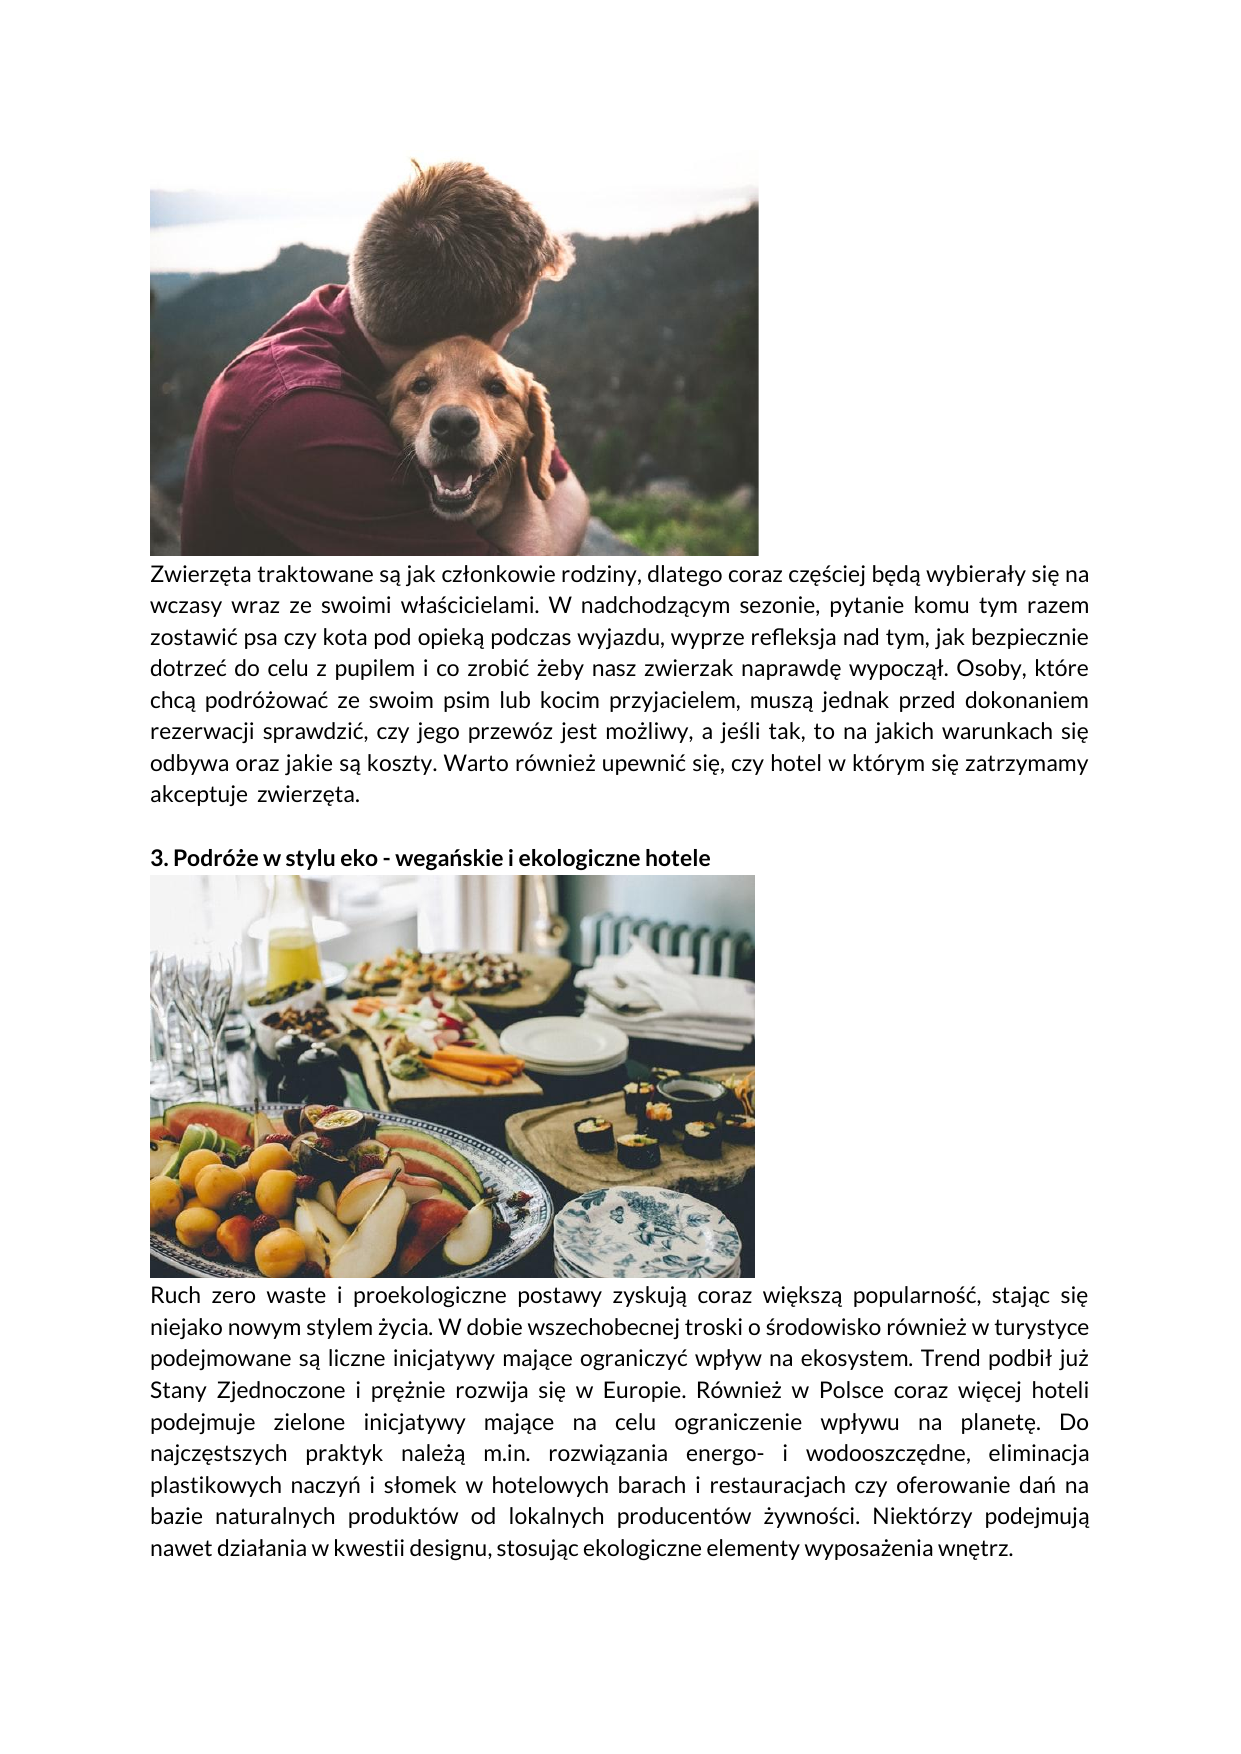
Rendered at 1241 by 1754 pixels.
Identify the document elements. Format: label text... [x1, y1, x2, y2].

picture [150, 875, 755, 1278]
text Zwierzęta traktowane są jak członkowie rodziny, dlatego coraz częściej będą wybierały się na wczasy wraz ze swoimi właścicielami. W nadchodzącym sezonie, pytanie komu tym razem zostawić psa czy kota pod opieką podczas wyjazdu, wyprze refleksja nad tym, jak bezpiecznie dotrzeć do celu z pupilem i co zrobić żeby nasz zwierzak naprawdę wypoczął. Osoby, które chcą podróżować ze swoim psim lub kocim przyjacielem, muszą jednak przed dokonaniem rezerwacji sprawdzić, czy jego przewóz jest możliwy, a jeśli tak, to na jakich warunkach się odbywa oraz jakie są koszty. Warto również upewnić się, czy hotel w którym się zatrzymamy akceptuje zwierzęta. [150, 559, 1090, 808]
picture [150, 150, 759, 556]
text Ruch zero waste i proekologiczne postawy zyskują coraz większą popularność, stając się niejako nowym stylem życia. W dobie wszechobecnej troski o środowisko również w turystyce podejmowane są liczne inicjatywy mające ograniczyć wpływ na ekosystem. Trend podbił już Stany Zjednoczone i prężnie rozwija się w Europie. Również w Polsce coraz więcej hoteli podejmuje zielone inicjatywy mające na celu ograniczenie wpływu na planetę. Do najczęstszych praktyk należą m.in. rozwiązania energo- i wodooszczędne, eliminacja plastikowych naczyń i słomek w hotelowych barach i restauracjach czy oferowanie dań na bazie naturalnych produktów od lokalnych producentów żywności. Niektórzy podejmują nawet działania w kwestii designu, stosując ekologiczne elementy wyposażenia wnętrz. [150, 1281, 1090, 1561]
text 3. Podróże w stylu eko - wegańskie i ekologiczne hotele [150, 843, 1090, 871]
